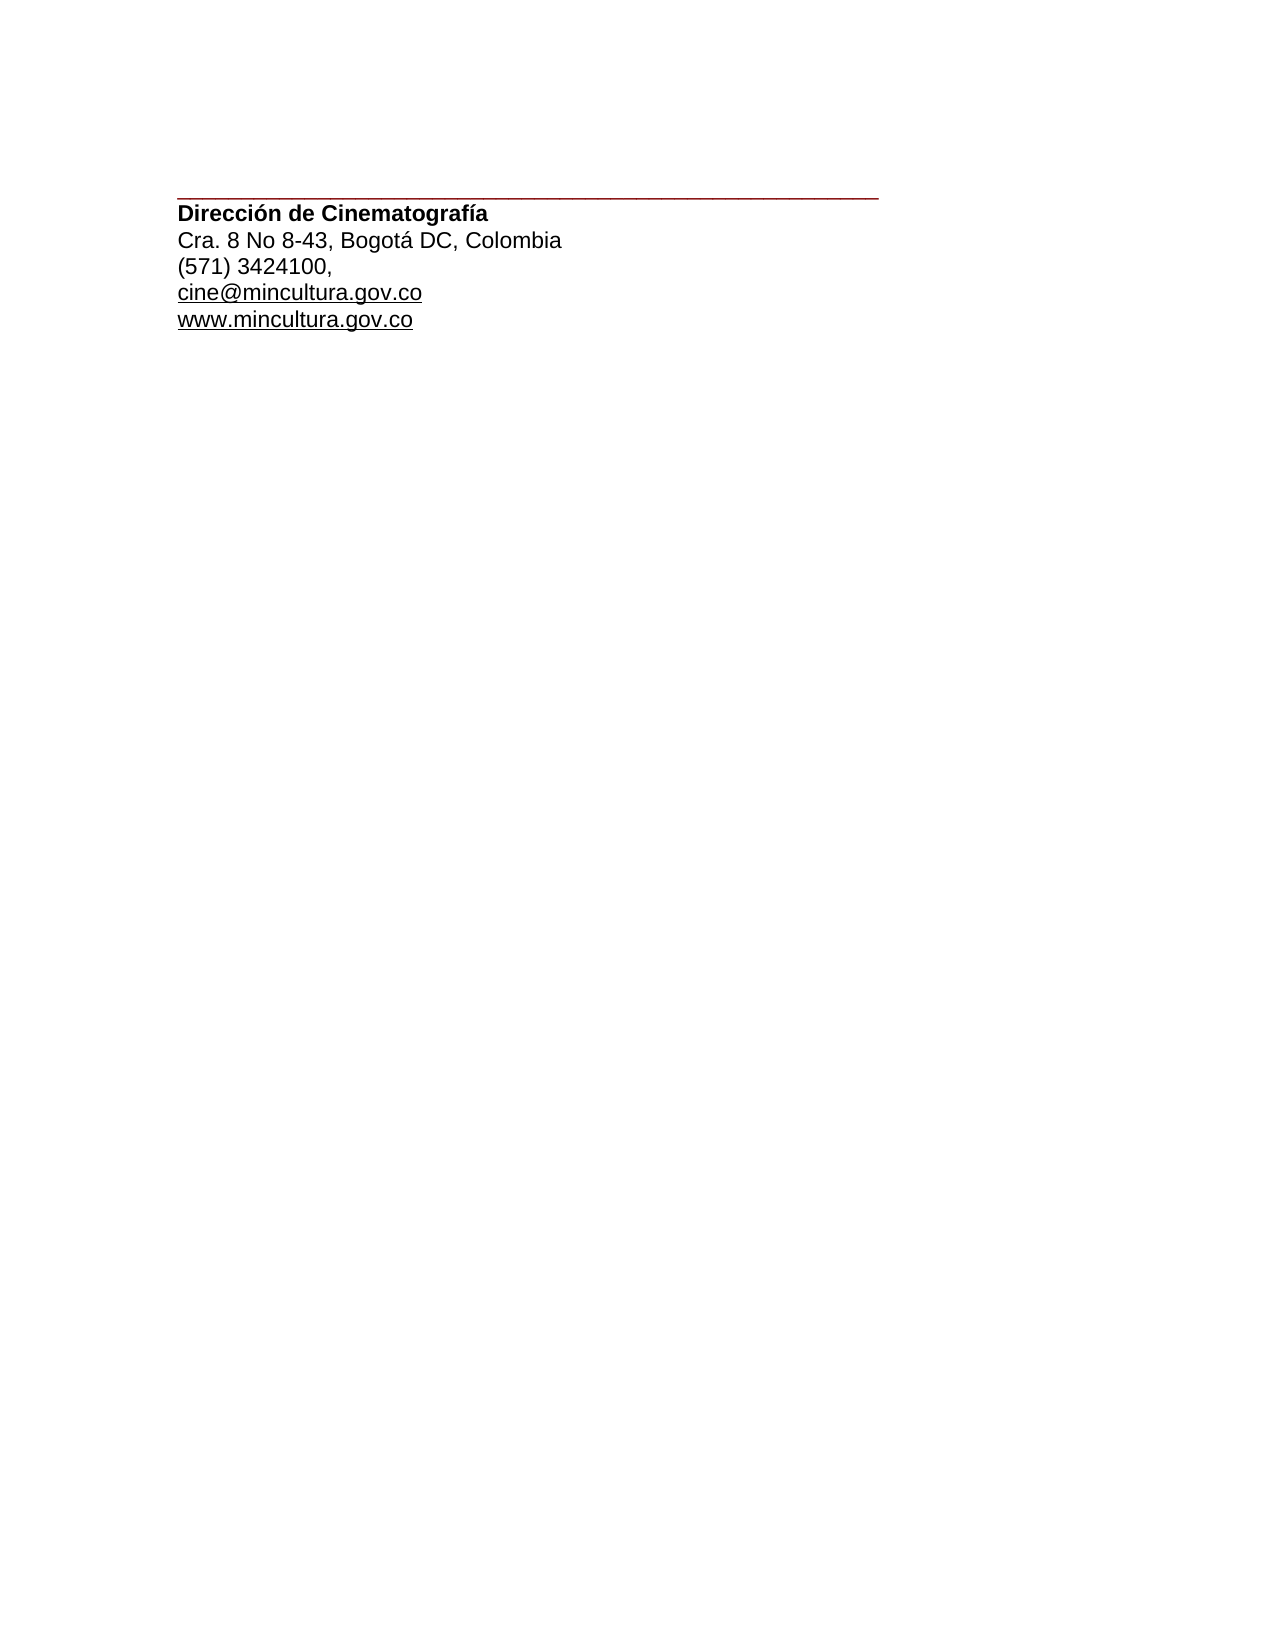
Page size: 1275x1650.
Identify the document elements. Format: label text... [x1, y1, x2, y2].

text Cra. 8 No 8-43, Bogotá DC, Colombia [177, 227, 1098, 253]
text Dirección de Cinematografía [177, 200, 1098, 227]
text (571) 3424100, [177, 253, 1098, 279]
text www.mincultura.gov.co [177, 306, 1098, 332]
text _______________________________________________________ [177, 174, 1098, 200]
text cine@mincultura.gov.co [177, 279, 1098, 306]
